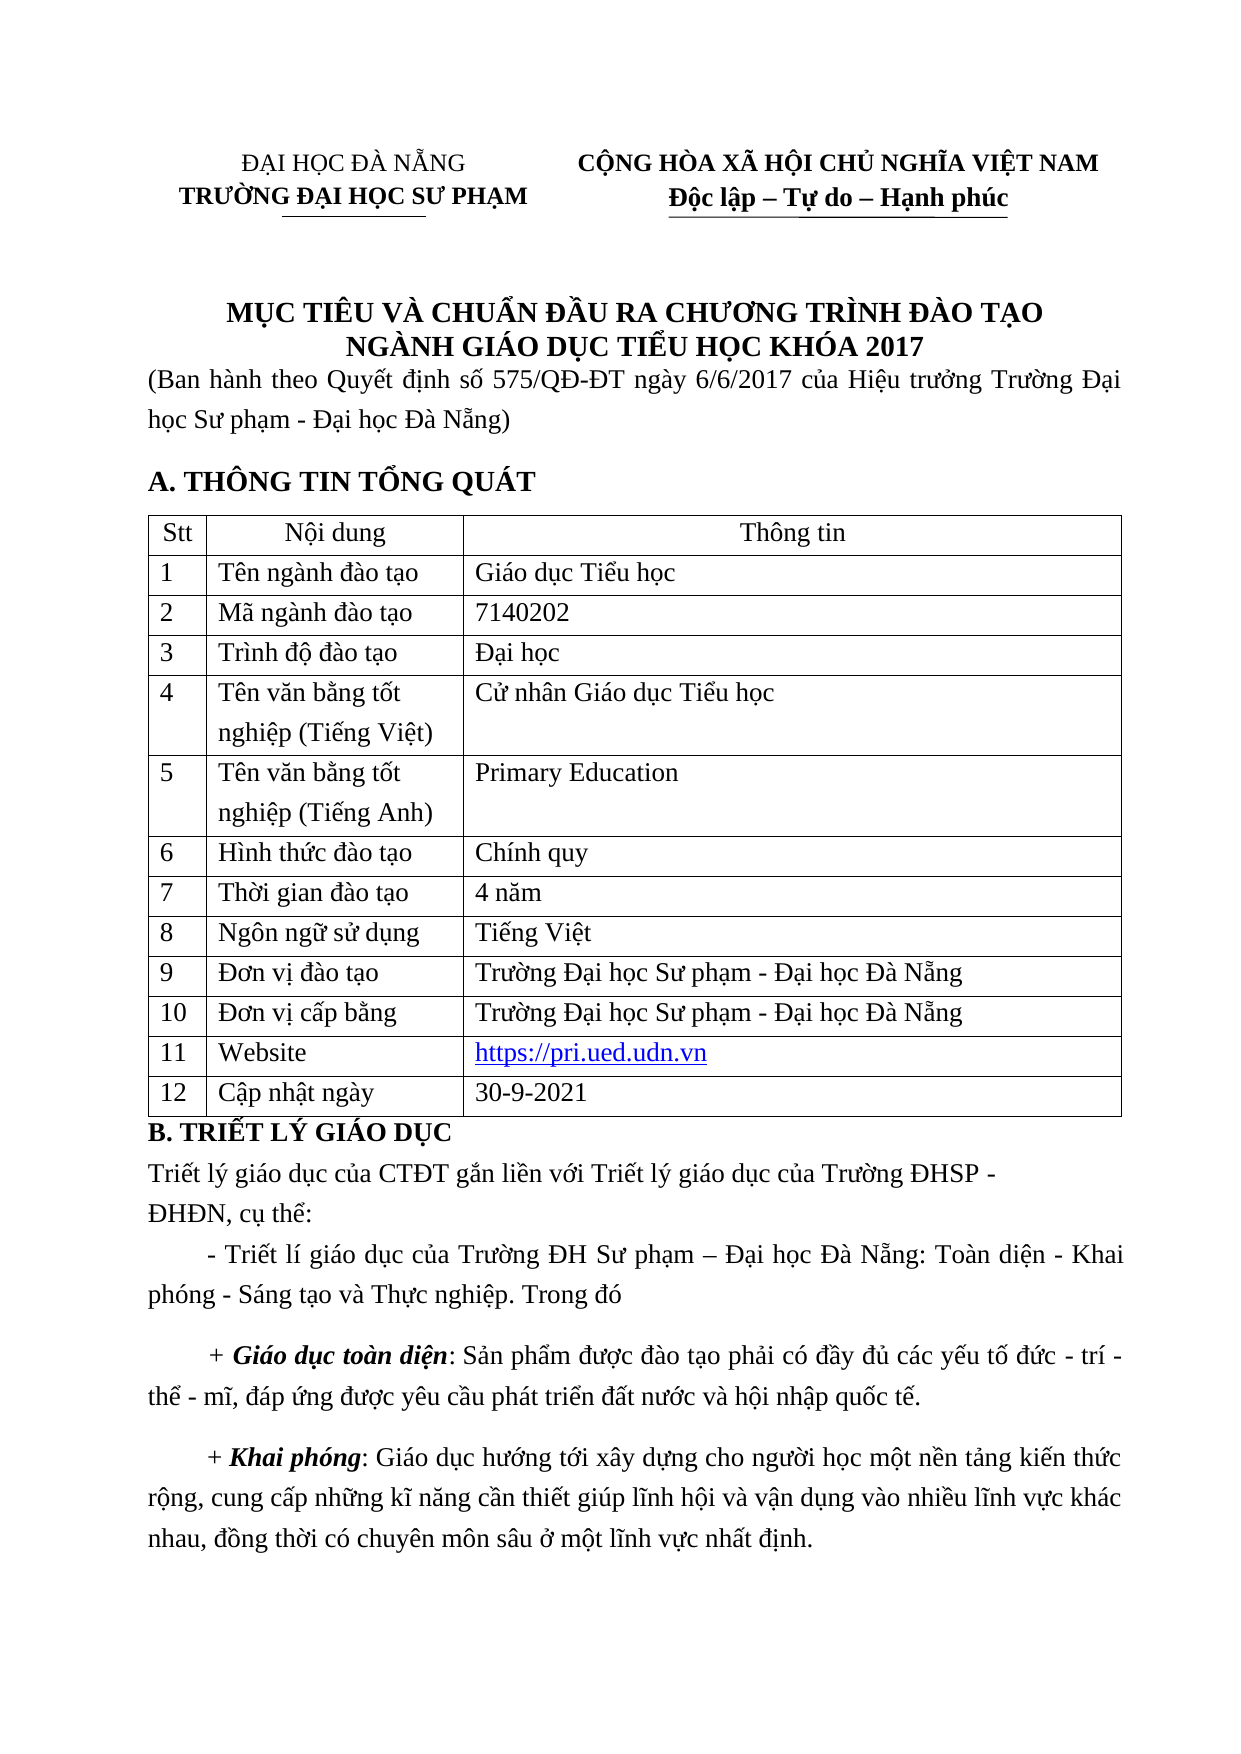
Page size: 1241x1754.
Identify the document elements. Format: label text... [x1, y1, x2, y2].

table_cell 7 [149, 877, 206, 916]
table_cell 5 [149, 756, 206, 836]
table_cell 8 [149, 917, 206, 956]
text + Khai phóng: Giáo dục hướng tới xây dựng cho người học một nền tảng kiến thức rộng, cung cấp những kĩ năng cần thiết giúp lĩnh hội và vận dụng vào nhiều lĩnh vực khác nhau, đồng thời có chuyên môn sâu ở một lĩnh vực nhất định. [148, 1441, 1122, 1482]
table_cell Đại học [464, 636, 1121, 675]
table_cell Trình độ đào tạo [207, 636, 463, 675]
table_cell 1 [149, 556, 206, 595]
table_cell Thời gian đào tạo [207, 877, 463, 916]
table_header ĐẠI HỌC ĐÀ NẴNG TRƯỜNG ĐẠI HỌC SƯ PHẠM [148, 148, 559, 296]
text - Triết lí giáo dục của Trường ĐH Sư phạm – Đại học Đà Nẵng: Toàn diện - Khai phóng - Sáng tạo và Thực nghiệp. Trong đó [148, 1238, 1125, 1309]
text Triết lý giáo dục của CTĐT gắn liền với Triết lý giáo dục của Trường ĐHSP - [148, 1157, 1122, 1188]
table_header Thông tin [464, 516, 1121, 555]
table_cell Giáo dục Tiểu học [464, 556, 1121, 595]
table_cell Primary Education [464, 756, 1121, 836]
table_header Stt [149, 516, 206, 555]
table_cell 3 [149, 636, 206, 675]
table_cell Chính quy [464, 837, 1121, 876]
table_cell Mã ngành đào tạo [207, 596, 463, 635]
table_cell Đơn vị cấp bằng [207, 997, 463, 1036]
table_cell Ngôn ngữ sử dụng [207, 917, 463, 956]
table_cell Website [207, 1037, 463, 1076]
table_cell 9 [149, 957, 206, 996]
table_cell Cử nhân Giáo dục Tiểu học [464, 676, 1121, 755]
table_cell Trường Đại học Sư phạm - Đại học Đà Nẵng [464, 997, 1121, 1036]
table_cell Trường Đại học Sư phạm - Đại học Đà Nẵng [464, 957, 1121, 996]
text MỤC TIÊU VÀ CHUẨN ĐẦU RA CHƯƠNG TRÌNH ĐÀO TẠO [148, 296, 1122, 329]
table_cell Tên văn bằng tốt nghiệp (Tiếng Việt) [207, 676, 463, 755]
table_header Nội dung [207, 516, 463, 555]
table_cell Cập nhật ngày [207, 1077, 463, 1116]
text ĐHĐN, cụ thể: [148, 1197, 1122, 1228]
table_cell Tên ngành đào tạo [207, 556, 463, 595]
table_cell 12 [149, 1077, 206, 1116]
table_header CỘNG HÒA XÃ HỘI CHỦ NGHĨA VIỆT NAM Độc lập – Tự do – Hạnh phúc [559, 148, 1118, 296]
table_cell Tiếng Việt [464, 917, 1121, 956]
table_cell Tên văn bằng tốt nghiệp (Tiếng Anh) [207, 756, 463, 836]
table_cell 4 [149, 676, 206, 755]
table_cell 6 [149, 837, 206, 876]
table_cell Đơn vị đào tạo [207, 957, 463, 996]
text + Giáo dục toàn diện: Sản phẩm được đào tạo phải có đầy đủ các yếu tố đức - trí - thể - mĩ, đáp ứng được yêu cầu phát triển đất nước và hội nhập quốc tế. [148, 1339, 1122, 1411]
text (Ban hành theo Quyết định số 575/QĐ-ĐT ngày 6/6/2017 của Hiệu trưởng Trường Đại học Sư phạm - Đại học Đà Nẵng) [148, 363, 1122, 434]
table_cell 11 [149, 1037, 206, 1076]
text NGÀNH GIÁO DỤC TIỂU HỌC KHÓA 2017 [148, 329, 1122, 363]
text + Khai phóng: Giáo dục hướng tới xây dựng cho người học một nền tảng kiến thức rộng, cung cấp những kĩ năng cần thiết giúp lĩnh hội và vận dụng vào nhiều lĩnh vực khác nhau, đồng thời có chuyên môn sâu ở một lĩnh vực nhất định. [148, 1513, 1122, 1553]
table_cell Hình thức đào tạo [207, 837, 463, 876]
table_cell 7140202 [464, 596, 1121, 635]
table_cell 30-9-2021 [464, 1077, 1121, 1116]
table_cell 10 [149, 997, 206, 1036]
table_cell 2 [149, 596, 206, 635]
table_cell 4 năm [464, 877, 1121, 916]
text A. THÔNG TIN TỔNG QUÁT [148, 464, 1122, 498]
text B. TRIẾT LÝ GIÁO DỤC [148, 1117, 1122, 1148]
table_cell https://pri.ued.udn.vn [464, 1037, 1121, 1076]
